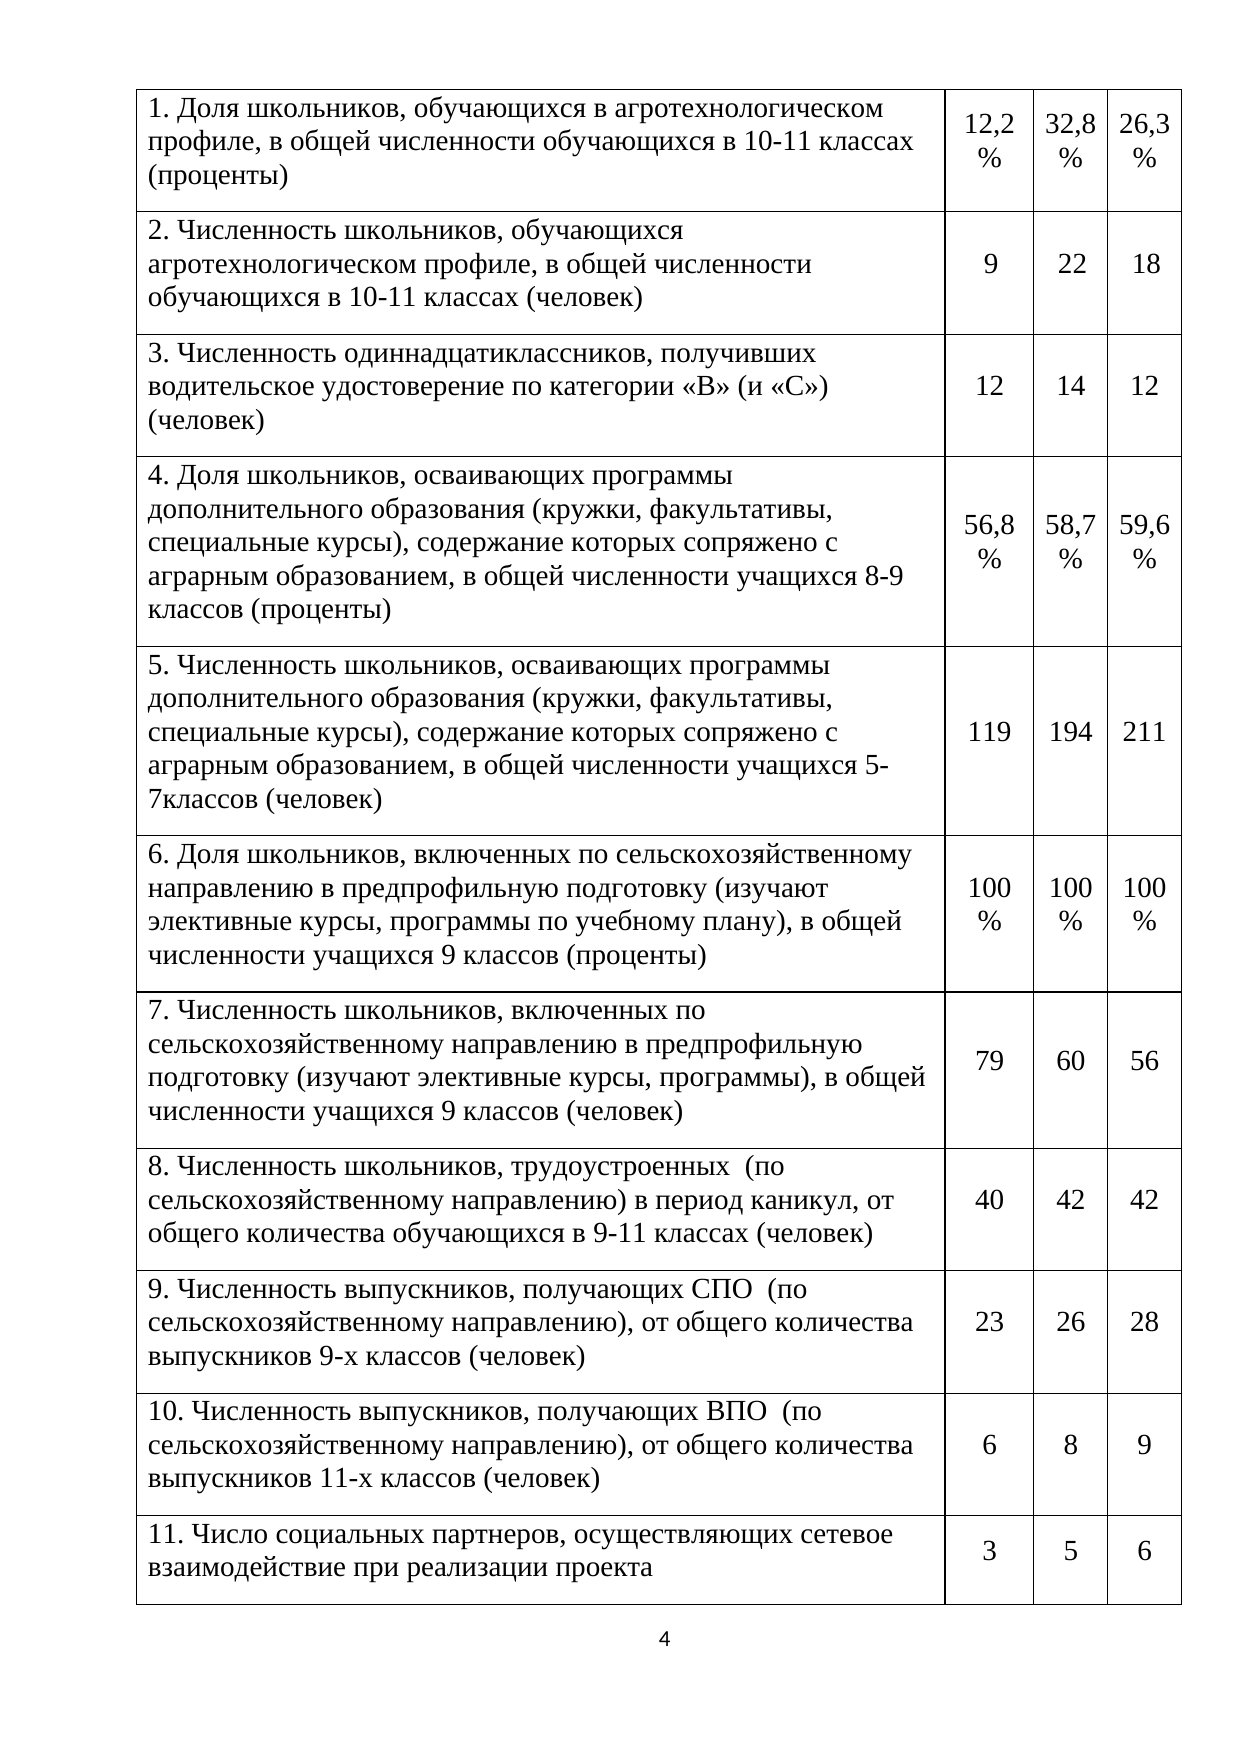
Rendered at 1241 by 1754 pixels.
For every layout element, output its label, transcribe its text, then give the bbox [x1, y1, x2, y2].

table_cell 194 [1034, 647, 1107, 835]
table_cell 9 [1108, 1394, 1181, 1515]
table_cell 9. Численность выпускников, получающих СПО (по сельскохозяйственному направлению), от общего количества выпускников 9-х классов (человек) [137, 1271, 944, 1392]
table_cell 40 [946, 1149, 1033, 1270]
table_cell 26 [1034, 1271, 1107, 1392]
table_cell 22 [1034, 212, 1107, 334]
table_cell 60 [1034, 993, 1107, 1147]
table_cell 42 [1108, 1149, 1181, 1270]
table_cell 23 [946, 1271, 1033, 1392]
table_cell 28 [1108, 1271, 1181, 1392]
table_cell 58,7% [1034, 457, 1107, 646]
table_cell 5 [1034, 1516, 1107, 1604]
table_cell 8. Численность школьников, трудоустроенных (по сельскохозяйственному направлению) в период каникул, от общего количества обучающихся в 9-11 классах (человек) [137, 1149, 944, 1270]
table_cell 8 [1034, 1394, 1107, 1515]
table_cell 59,6% [1108, 457, 1181, 646]
table_cell 6. Доля школьников, включенных по сельскохозяйственному направлению в предпрофильную подготовку (изучают элективные курсы, программы по учебному плану), в общей численности учащихся 9 классов (проценты) [137, 836, 944, 991]
table_cell 79 [946, 993, 1033, 1147]
table_cell 3. Численность одиннадцатиклассников, получивших водительское удостоверение по категории «В» (и «С») (человек) [137, 335, 944, 456]
table_cell 100% [1034, 836, 1107, 991]
table_cell 7. Численность школьников, включенных по сельскохозяйственному направлению в предпрофильную подготовку (изучают элективные курсы, программы), в общей численности учащихся 9 классов (человек) [137, 993, 944, 1147]
table_cell 18 [1108, 212, 1181, 334]
table_cell 1. Доля школьников, обучающихся в агротехнологическом профиле, в общей численности обучающихся в 10-11 классах (проценты) [137, 90, 944, 211]
table_cell 11. Число социальных партнеров, осуществляющих сетевое взаимодействие при реализации проекта [137, 1516, 944, 1604]
table_cell 119 [946, 647, 1033, 835]
table_cell 9 [946, 212, 1033, 334]
table_cell 6 [946, 1394, 1033, 1515]
table_cell 211 [1108, 647, 1181, 835]
table_cell 3 [946, 1516, 1033, 1604]
table_cell 2. Численность школьников, обучающихся агротехнологическом профиле, в общей численности обучающихся в 10-11 классах (человек) [137, 212, 944, 334]
table_cell 56 [1108, 993, 1181, 1147]
table_cell 10. Численность выпускников, получающих ВПО (по сельскохозяйственному направлению), от общего количества выпускников 11-х классов (человек) [137, 1394, 944, 1515]
table_cell 5. Численность школьников, осваивающих программы дополнительного образования (кружки, факультативы, специальные курсы), содержание которых сопряжено с аграрным образованием, в общей численности учащихся 5-7классов (человек) [137, 647, 944, 835]
table_cell 26,3% [1108, 90, 1181, 211]
table_cell 12 [1108, 335, 1181, 456]
table_cell 14 [1034, 335, 1107, 456]
table_cell 4. Доля школьников, осваивающих программы дополнительного образования (кружки, факультативы, специальные курсы), содержание которых сопряжено с аграрным образованием, в общей численности учащихся 8-9 классов (проценты) [137, 457, 944, 646]
table_cell 100% [946, 836, 1033, 991]
table_cell 42 [1034, 1149, 1107, 1270]
table_cell 32,8% [1034, 90, 1107, 211]
table_cell 6 [1108, 1516, 1181, 1604]
table_cell 100% [1108, 836, 1181, 991]
table_cell 56,8% [946, 457, 1033, 646]
table_cell 12,2% [946, 90, 1033, 211]
table_cell 12 [946, 335, 1033, 456]
